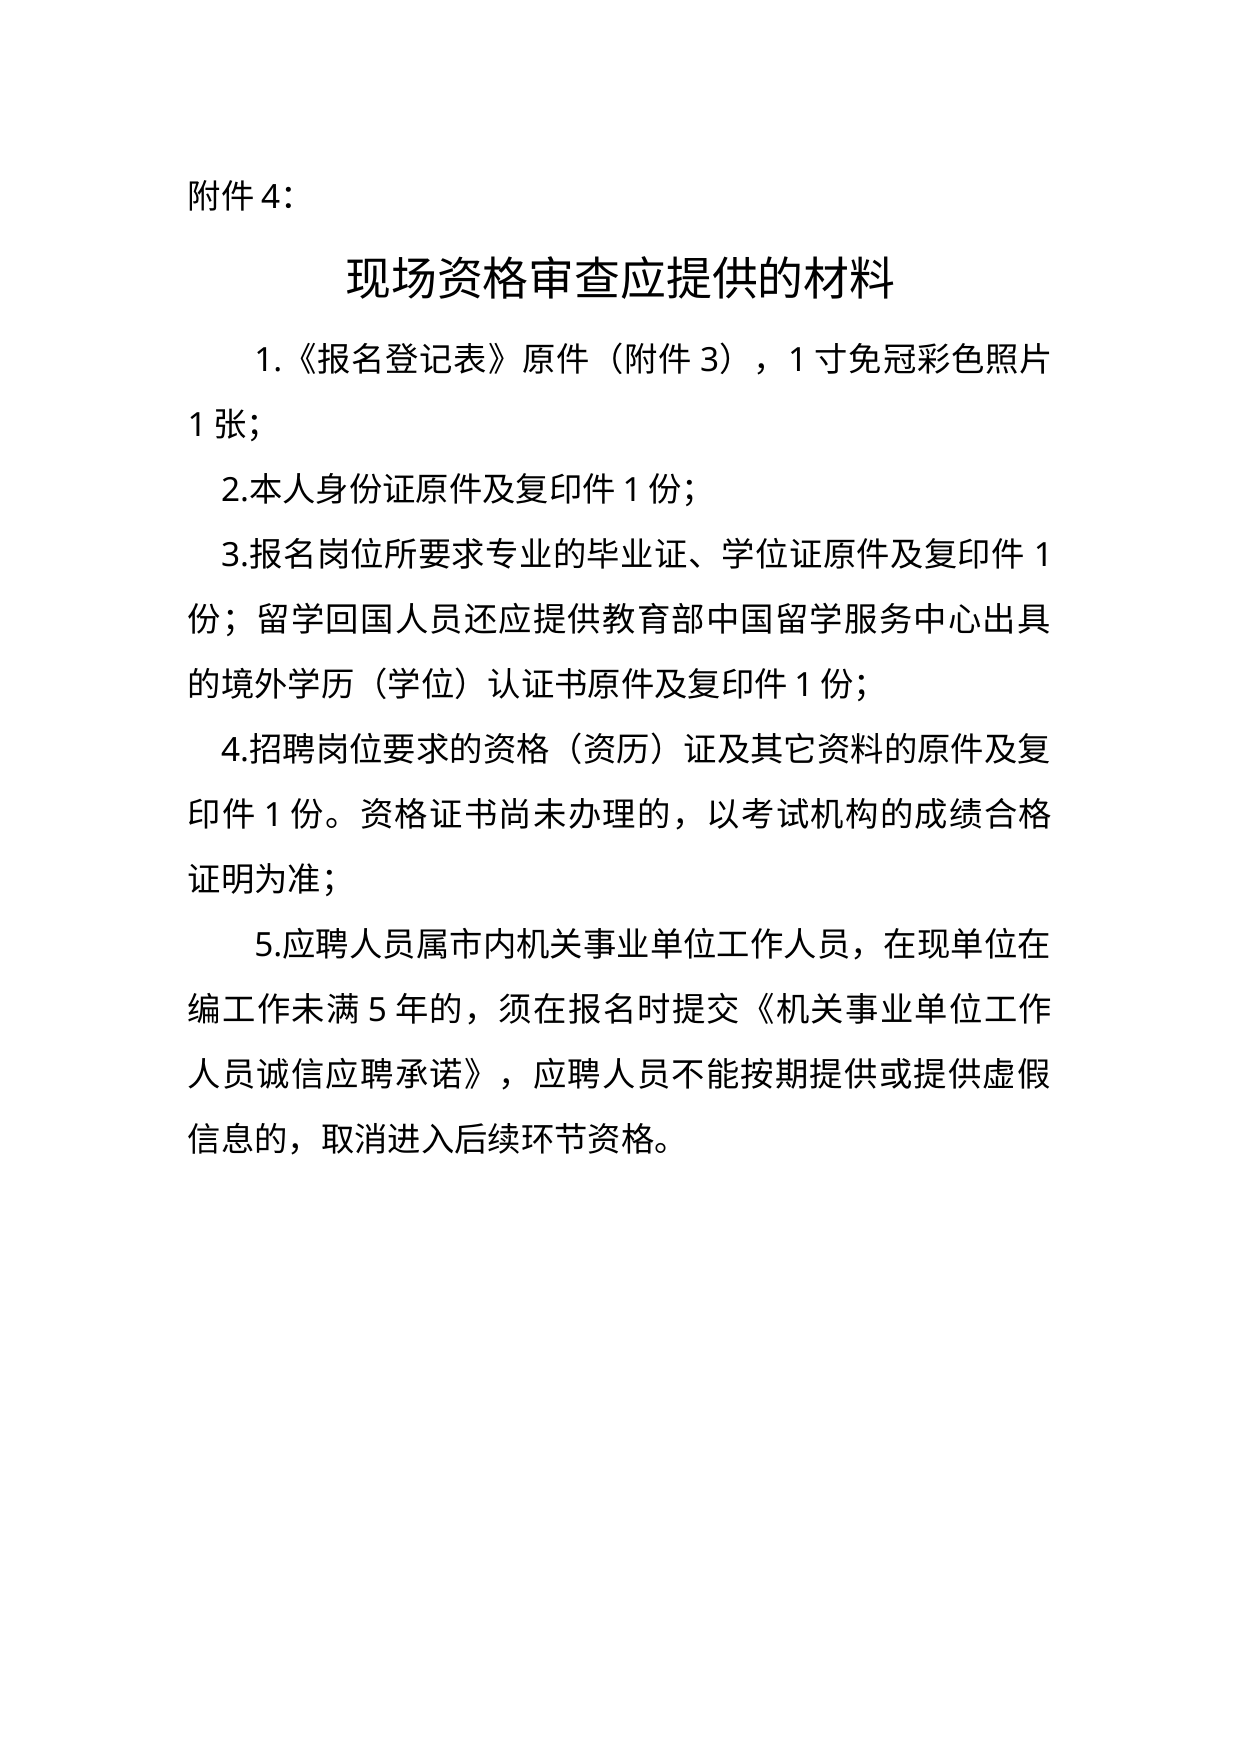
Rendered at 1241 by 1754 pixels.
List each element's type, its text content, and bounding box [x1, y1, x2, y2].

text 1.《报名登记表》原件（附件3），1寸免冠彩色照片1张； 2.本人身份证原件及复印件1份； 3.报名岗位所要求专业的毕业证、学位证原件及复印件1份；留学回国人员还应提供教育部中国留学服务中心出具的境外学历（学位）认证书原件及复印件1份； 4.招聘岗位要求的资格（资历）证及其它资料的原件及复印件1份。资格证书尚未办理的，以考试机构的成绩合格证明为准； [187, 324, 1053, 909]
text 5.应聘人员属市内机关事业单位工作人员，在现单位在编工作未满5年的，须在报名时提交《机关事业单位工作人员诚信应聘承诺》，应聘人员不能按期提供或提供虚假信息的，取消进入后续环节资格。 [187, 909, 1053, 1169]
text 现场资格审查应提供的材料 [187, 227, 1053, 324]
text 附件4： [187, 162, 1053, 227]
